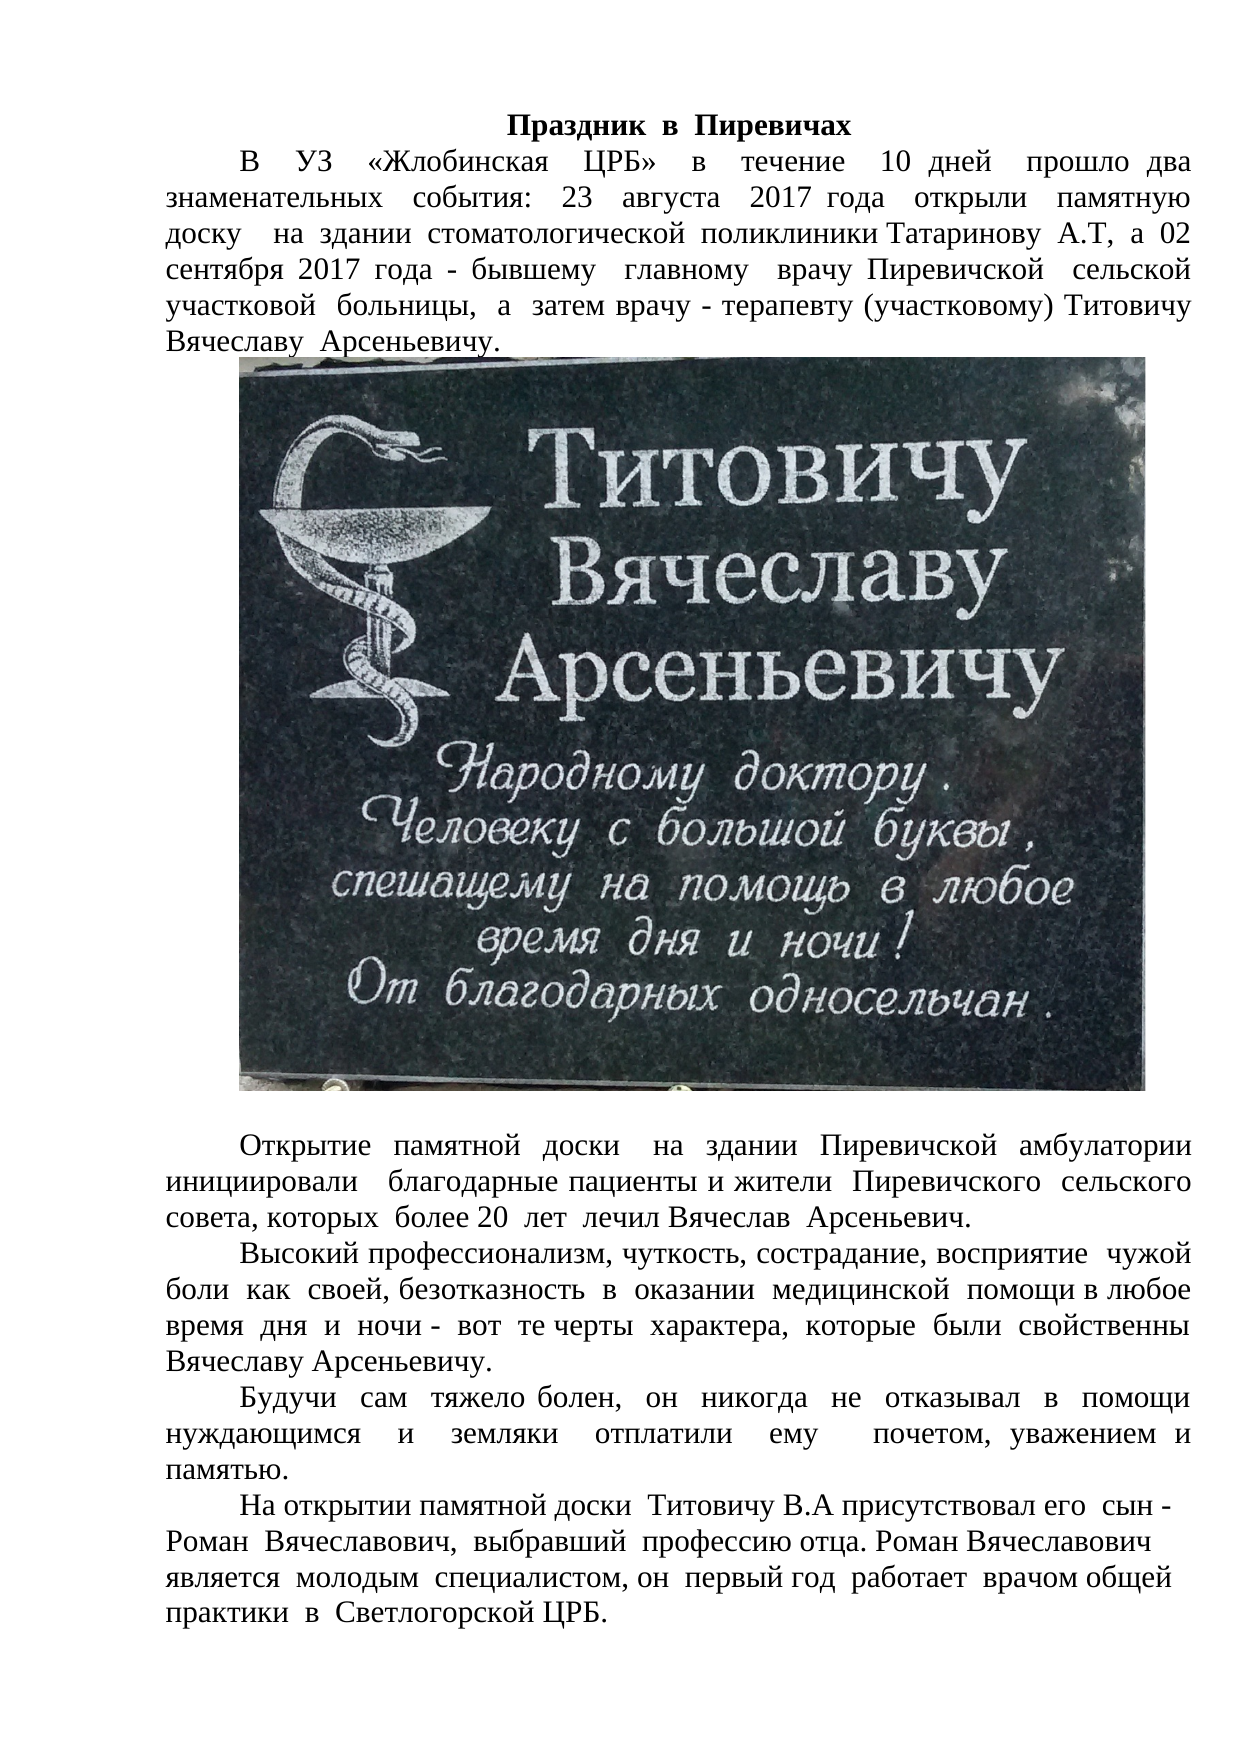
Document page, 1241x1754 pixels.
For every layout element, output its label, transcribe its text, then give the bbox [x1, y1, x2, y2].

text является молодым специалистом, он первый год работает врачом общей [165, 1558, 1193, 1594]
picture [239, 357, 1146, 1091]
text Открытие памятной доски на здании Пиревичской амбулатории инициировали благодарные пациенты и жители Пиревичского сельского совета, которых более 20 лет лечил Вячеслав Арсеньевич. [165, 1127, 1193, 1234]
text Праздник в Пиревичах [165, 106, 1193, 142]
text Роман Вячеславович, выбравший профессию отца. Роман Вячеславович [165, 1522, 1193, 1558]
text Высокий профессионализм, чуткость, сострадание, восприятие чужой боли как своей, безотказность в оказании медицинской помощи в любое время дня и ночи - вот те черты характера, которые были свойственны Вячеславу Арсеньевичу. [165, 1234, 1193, 1378]
text На открытии памятной доски Титовичу В.А присутствовал его сын - [165, 1486, 1193, 1522]
text В УЗ «Жлобинская ЦРБ» в течение 10 дней прошло два знаменательных события: 23 августа 2017 года открыли памятную доску на здании стоматологической поликлиники Татаринову А.Т, а 02 сентября 2017 года - бывшему главному врачу Пиревичской сельской участковой больницы, а затем врачу - терапевту (участковому) Титовичу Вячеславу Арсеньевичу. [165, 142, 1193, 358]
text Будучи сам тяжело болен, он никогда не отказывал в помощи нуждающимся и земляки отплатили ему почетом, уважением и памятью. [165, 1378, 1193, 1486]
text практики в Светлогорской ЦРБ. [165, 1594, 1193, 1630]
